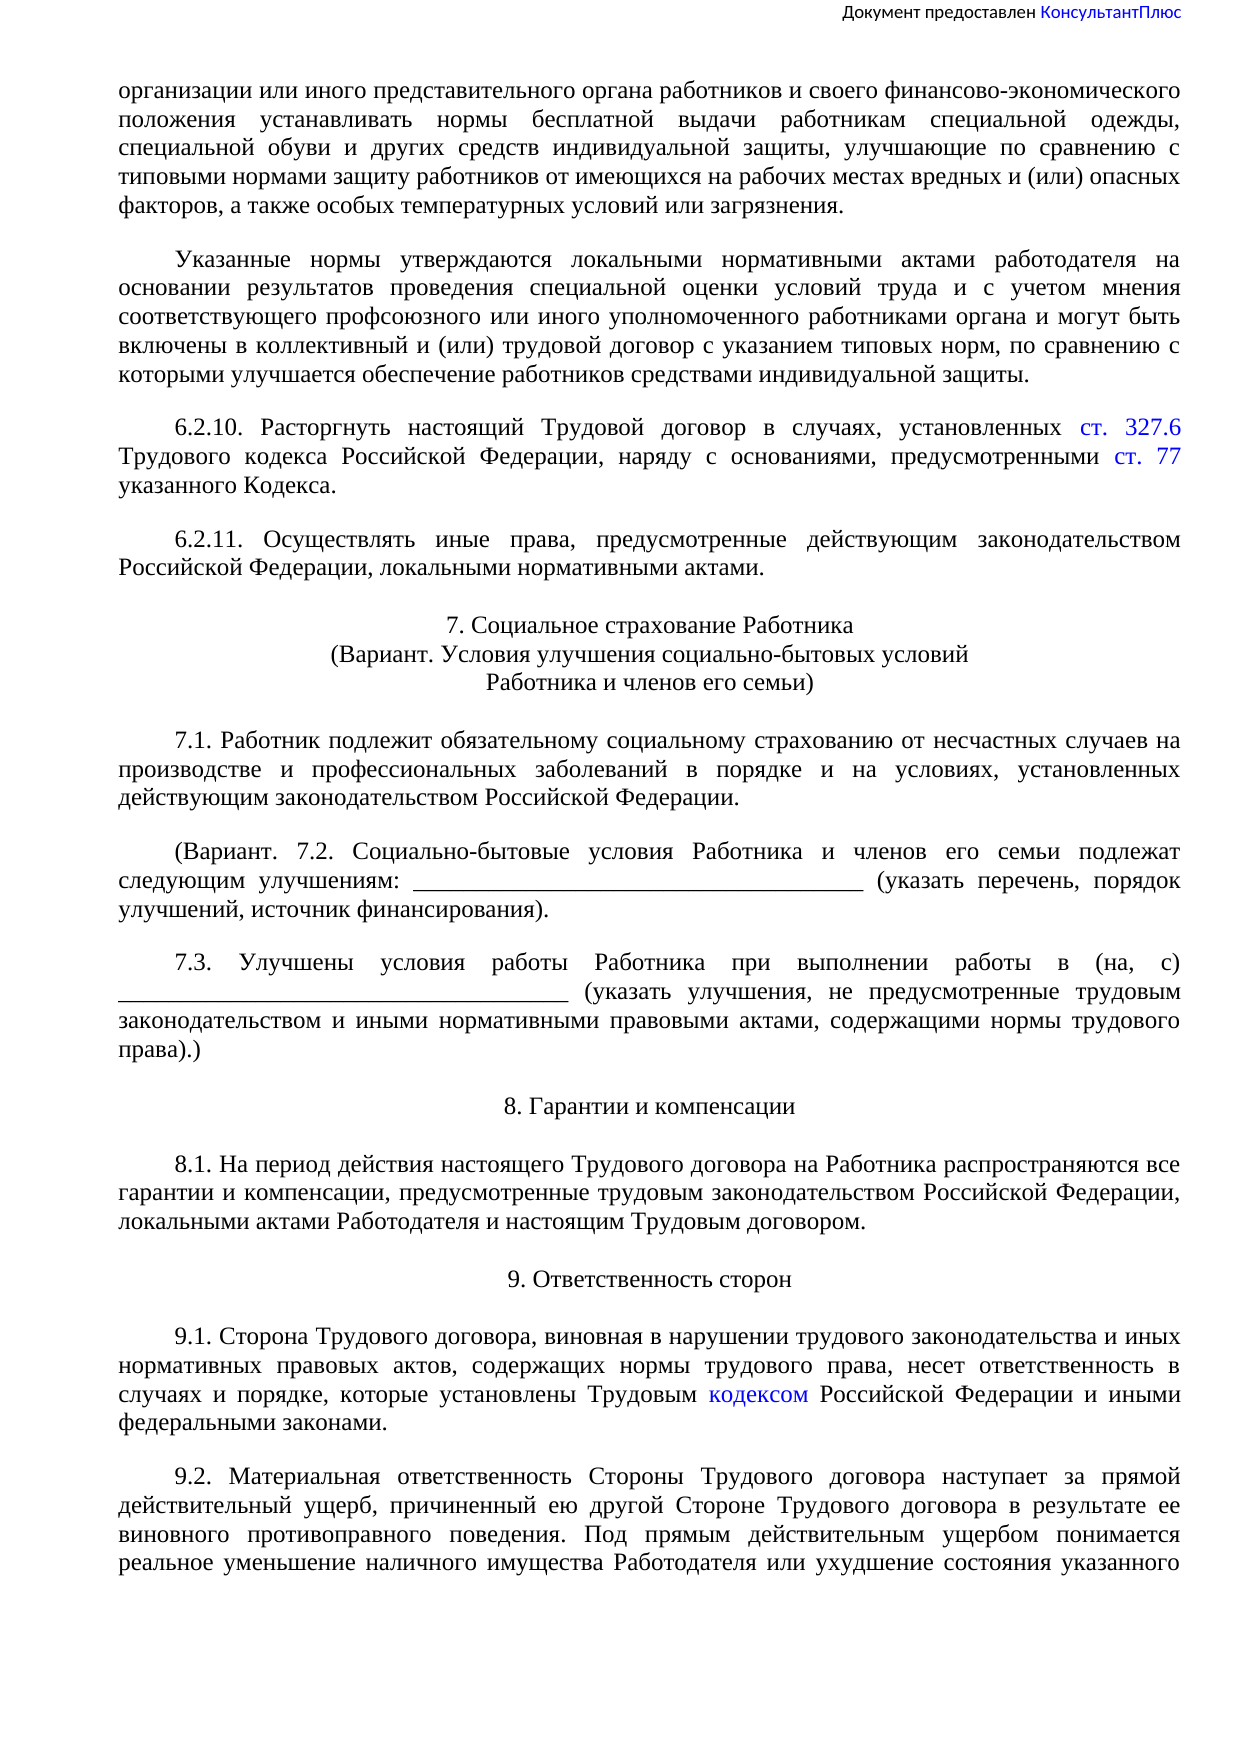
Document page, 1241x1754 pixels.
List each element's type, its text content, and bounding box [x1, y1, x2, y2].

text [118, 75, 1181, 219]
text 7.3. Улучшены условия работы Работника при выполнении работы в (на, с) ____________________________________ (указать улучшения, не предусмотренные трудовым законодательством и иными нормативными правовыми актами, содержащими нормы трудового права).) [118, 947, 1181, 1062]
text Указанные нормы утверждаются локальными нормативными актами работодателя на основании результатов проведения специальной оценки условий труда и с учетом мнения соответствующего профсоюзного или иного уполномоченного работниками органа и могут быть включены в коллективный и (или) трудовой договор с указанием типовых норм, по сравнению с которыми улучшается обеспечение работников средствами индивидуальной защиты. [118, 244, 1181, 387]
text (Вариант. 7.2. Социально-бытовые условия Работника и членов его семьи подлежат следующим улучшениям: ____________________________________ (указать перечень, порядок улучшений, источник финансирования). [118, 836, 1181, 922]
text 8.1. На период действия настоящего Трудового договора на Работника распространяются все гарантии и компенсации, предусмотренные трудовым законодательством Российской Федерации, локальными актами Работодателя и настоящим Трудовым договором. [118, 1149, 1181, 1235]
text 7. Социальное страхование Работника [118, 610, 1181, 639]
text 9.1. Сторона Трудового договора, виновная в нарушении трудового законодательства и иных нормативных правовых актов, содержащих нормы трудового права, несет ответственность в случаях и порядке, которые установлены Трудовым кодексом Российской Федерации и иными федеральными законами. [118, 1321, 1181, 1436]
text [118, 1461, 1181, 1576]
text 8. Гарантии и компенсации [118, 1091, 1181, 1120]
text Работника и членов его семьи) [118, 667, 1181, 696]
text 9. Ответственность сторон [118, 1264, 1181, 1292]
text 6.2.11. Осуществлять иные права, предусмотренные действующим законодательством Российской Федерации, локальными нормативными актами. [118, 524, 1181, 581]
text 6.2.10. Расторгнуть настоящий Трудовой договор в случаях, установленных ст. 327.6 Трудового кодекса Российской Федерации, наряду с основаниями, предусмотренными ст. 77 указанного Кодекса. [118, 412, 1181, 499]
text 7.1. Работник подлежит обязательному социальному страхованию от несчастных случаев на производстве и профессиональных заболеваний в порядке и на условиях, установленных действующим законодательством Российской Федерации. [118, 725, 1181, 811]
text (Вариант. Условия улучшения социально-бытовых условий [118, 639, 1181, 667]
